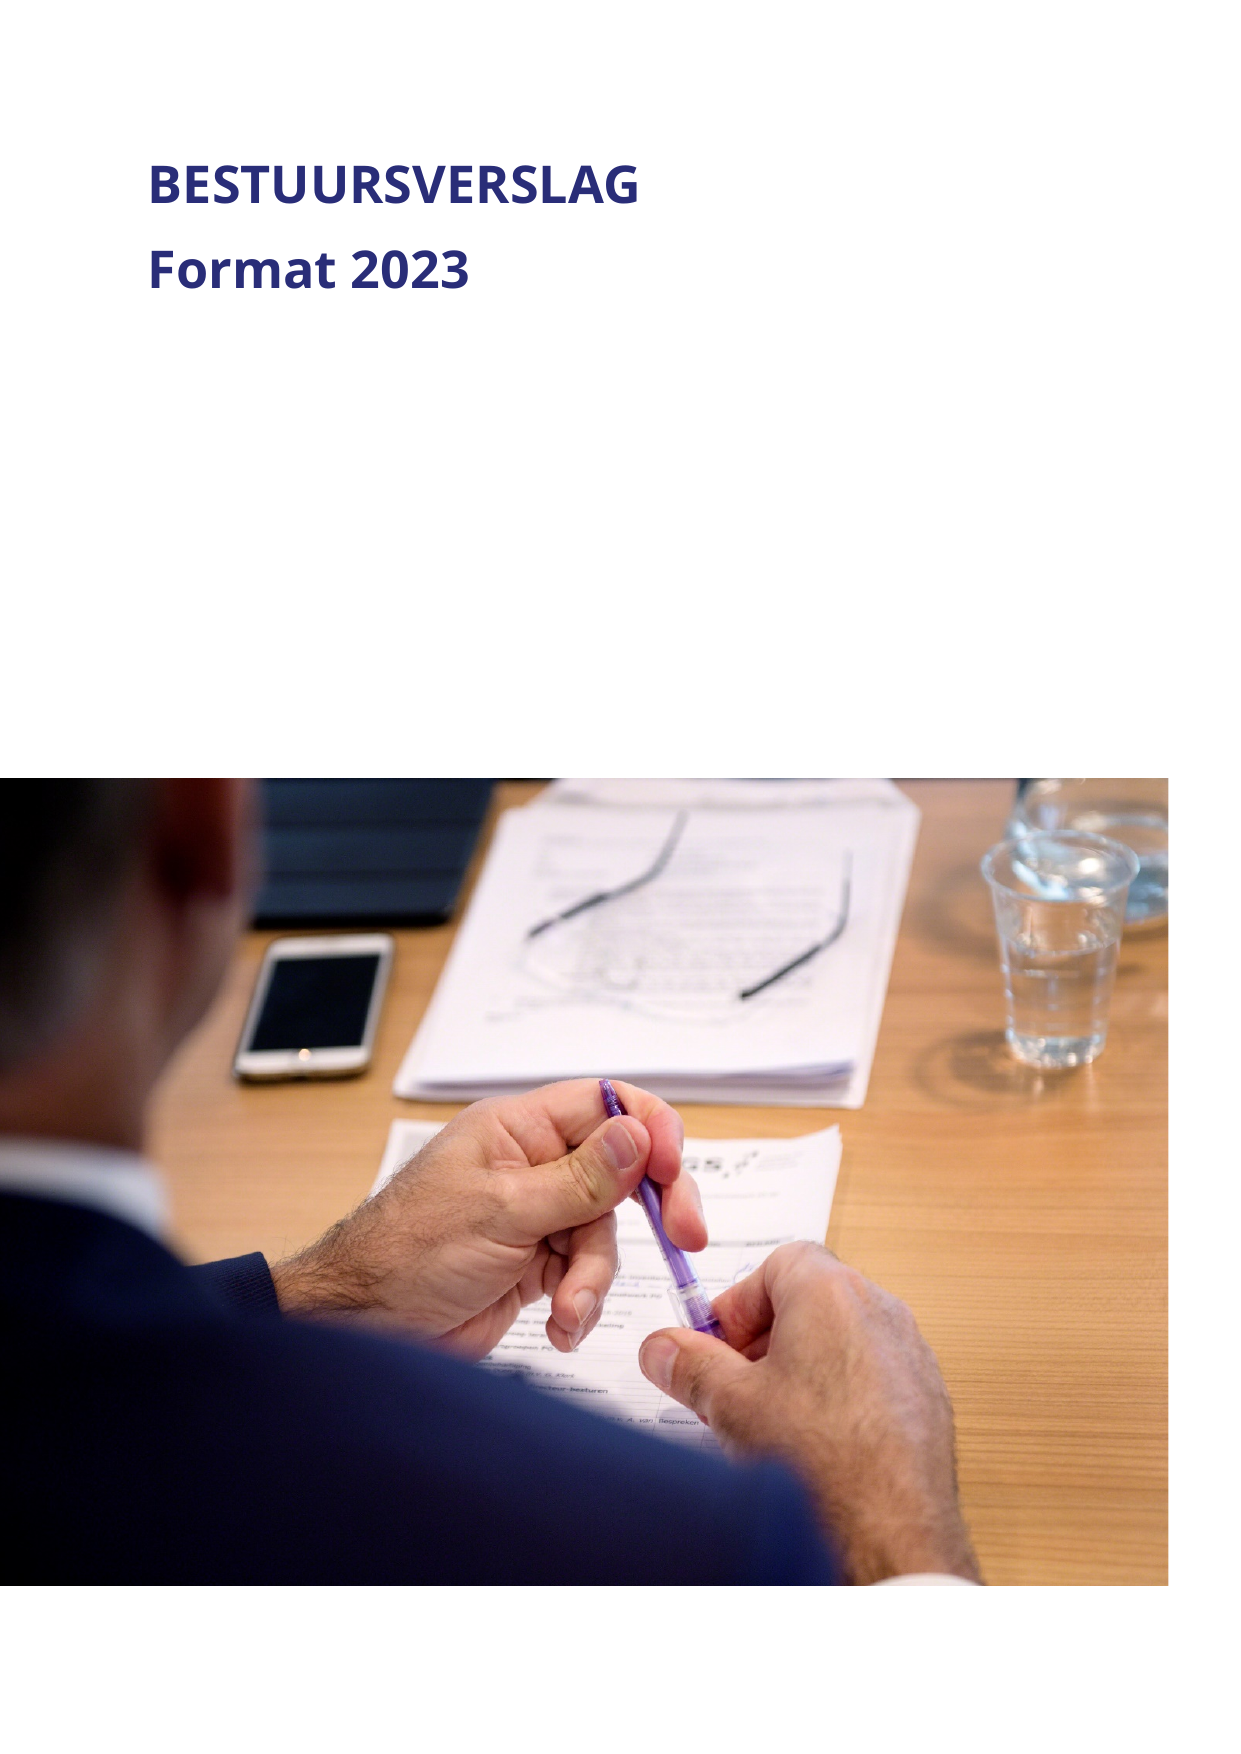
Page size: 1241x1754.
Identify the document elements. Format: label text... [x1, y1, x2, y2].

picture [0, 778, 1169, 1586]
text Format 2023 [148, 233, 1093, 304]
text BESTUURSVERSLAG [148, 148, 1093, 218]
